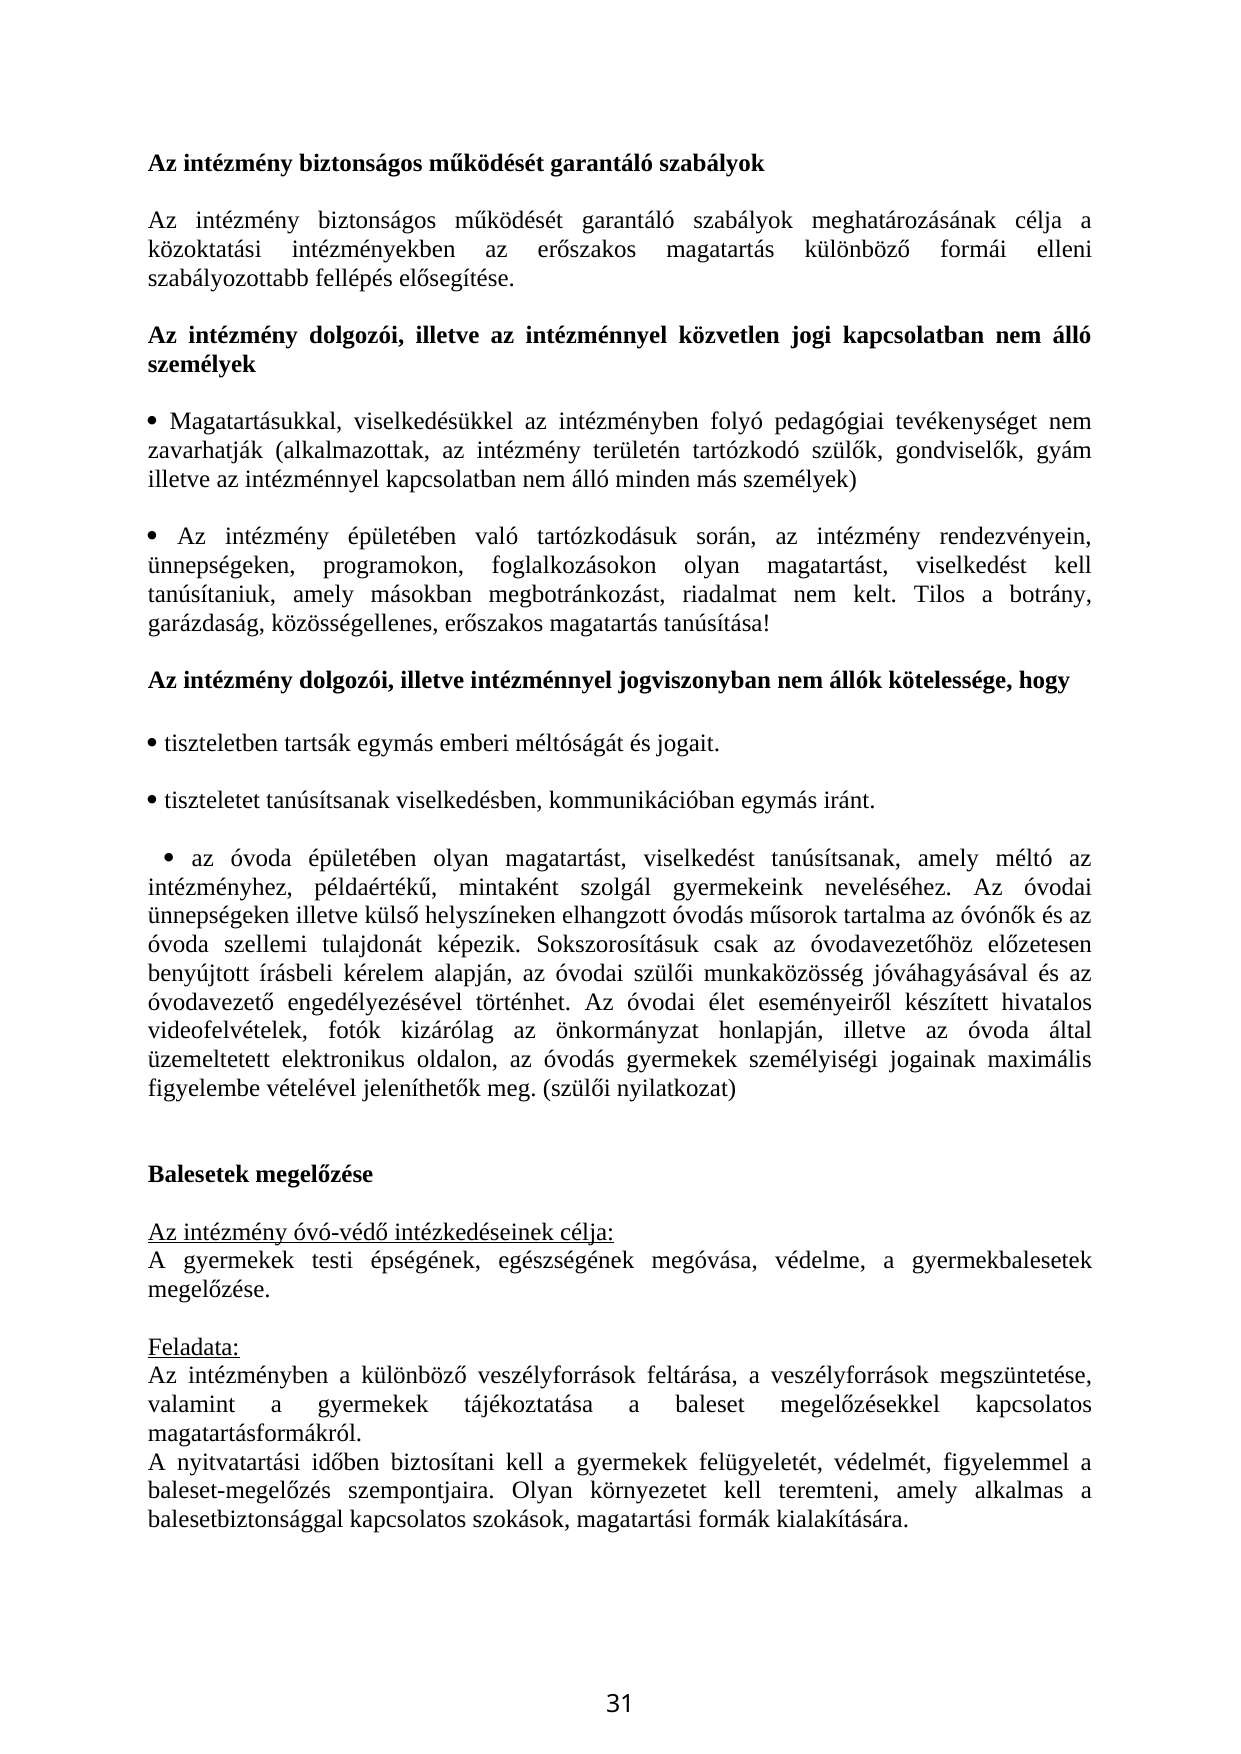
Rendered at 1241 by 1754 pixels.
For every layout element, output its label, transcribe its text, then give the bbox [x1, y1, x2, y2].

text Balesetek megelőzése [148, 1159, 1093, 1188]
text Magatartásukkal, viselkedésükkel az intézményben folyó pedagógiai tevékenységet nem zavarhatják (alkalmazottak, az intézmény területén tartózkodó szülők, gondviselők, gyám illetve az intézménnyel kapcsolatban nem álló minden más személyek) [148, 406, 1093, 493]
text A nyitvatartási időben biztosítani kell a gyermekek felügyeletét, védelmét, figyelemmel a baleset-megelőzés szempontjaira. Olyan környezetet kell teremteni, amely alkalmas a balesetbiztonsággal kapcsolatos szokások, magatartási formák kialakítására. [148, 1447, 1093, 1533]
text tiszteletben tartsák egymás emberi méltóságát és jogait. [148, 728, 1093, 757]
text Az intézmény biztonságos működését garantáló szabályok meghatározásának célja a közoktatási intézményekben az erőszakos magatartás különböző formái elleni szabályozottabb fellépés elősegítése. [148, 205, 1093, 291]
text Az intézmény dolgozói, illetve intézménnyel jogviszonyban nem állók kötelessége, hogy [148, 665, 1093, 694]
text Az intézmény épületében való tartózkodásuk során, az intézmény rendezvényein, ünnepségeken, programokon, foglalkozásokon olyan magatartást, viselkedést kell tanúsítaniuk, amely másokban megbotránkozást, riadalmat nem kelt. Tilos a botrány, garázdaság, közösségellenes, erőszakos magatartás tanúsítása! [148, 521, 1093, 636]
text Az intézmény óvó-védő intézkedéseinek célja: [148, 1217, 1093, 1245]
text Az intézmény biztonságos működését garantáló szabályok [148, 148, 1093, 176]
text Feladata: [148, 1332, 1093, 1360]
text A gyermekek testi épségének, egészségének megóvása, védelme, a gyermekbalesetek megelőzése. [148, 1245, 1093, 1303]
text tiszteletet tanúsítsanak viselkedésben, kommunikációban egymás iránt. [148, 785, 1093, 814]
text Az intézmény dolgozói, illetve az intézménnyel közvetlen jogi kapcsolatban nem álló személyek [148, 320, 1093, 378]
text az óvoda épületében olyan magatartást, viselkedést tanúsítsanak, amely méltó az intézményhez, példaértékű, mintaként szolgál gyermekeink neveléséhez. Az óvodai ünnepségeken illetve külső helyszíneken elhangzott óvodás műsorok tartalma az óvónők és az óvoda szellemi tulajdonát képezik. Sokszorosításuk csak az óvodavezetőhöz előzetesen benyújtott írásbeli kérelem alapján, az óvodai szülői munkaközösség jóváhagyásával és az óvodavezető engedélyezésével történhet. Az óvodai élet eseményeiről készített hivatalos videofelvételek, fotók kizárólag az önkormányzat honlapján, illetve az óvoda által üzemeltetett elektronikus oldalon, az óvodás gyermekek személyiségi jogainak maximális figyelembe vételével jeleníthetők meg. (szülői nyilatkozat) [148, 843, 1093, 1102]
text Az intézményben a különböző veszélyforrások feltárása, a veszélyforrások megszüntetése, valamint a gyermekek tájékoztatása a baleset megelőzésekkel kapcsolatos magatartásformákról. [148, 1360, 1093, 1447]
